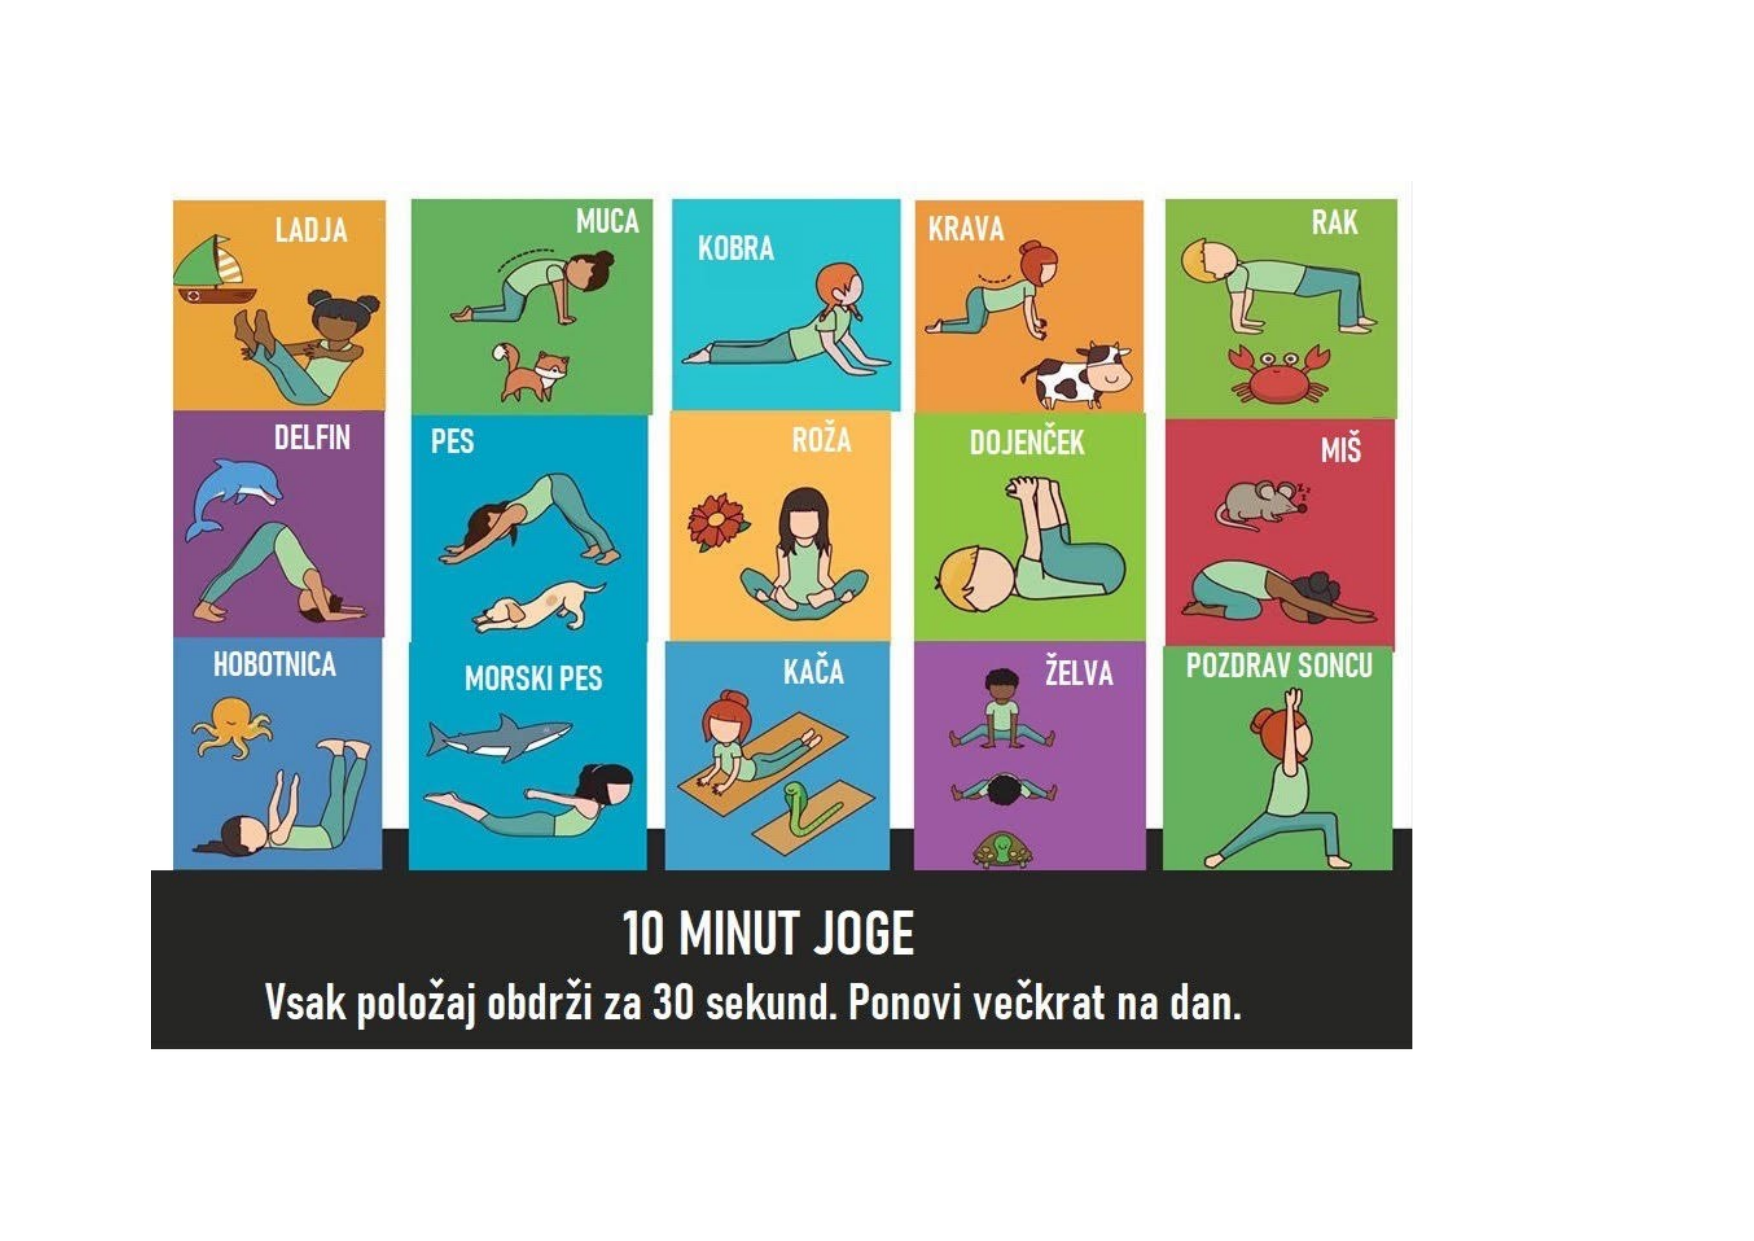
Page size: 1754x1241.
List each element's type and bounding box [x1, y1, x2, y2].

picture [150, 181, 1412, 1065]
